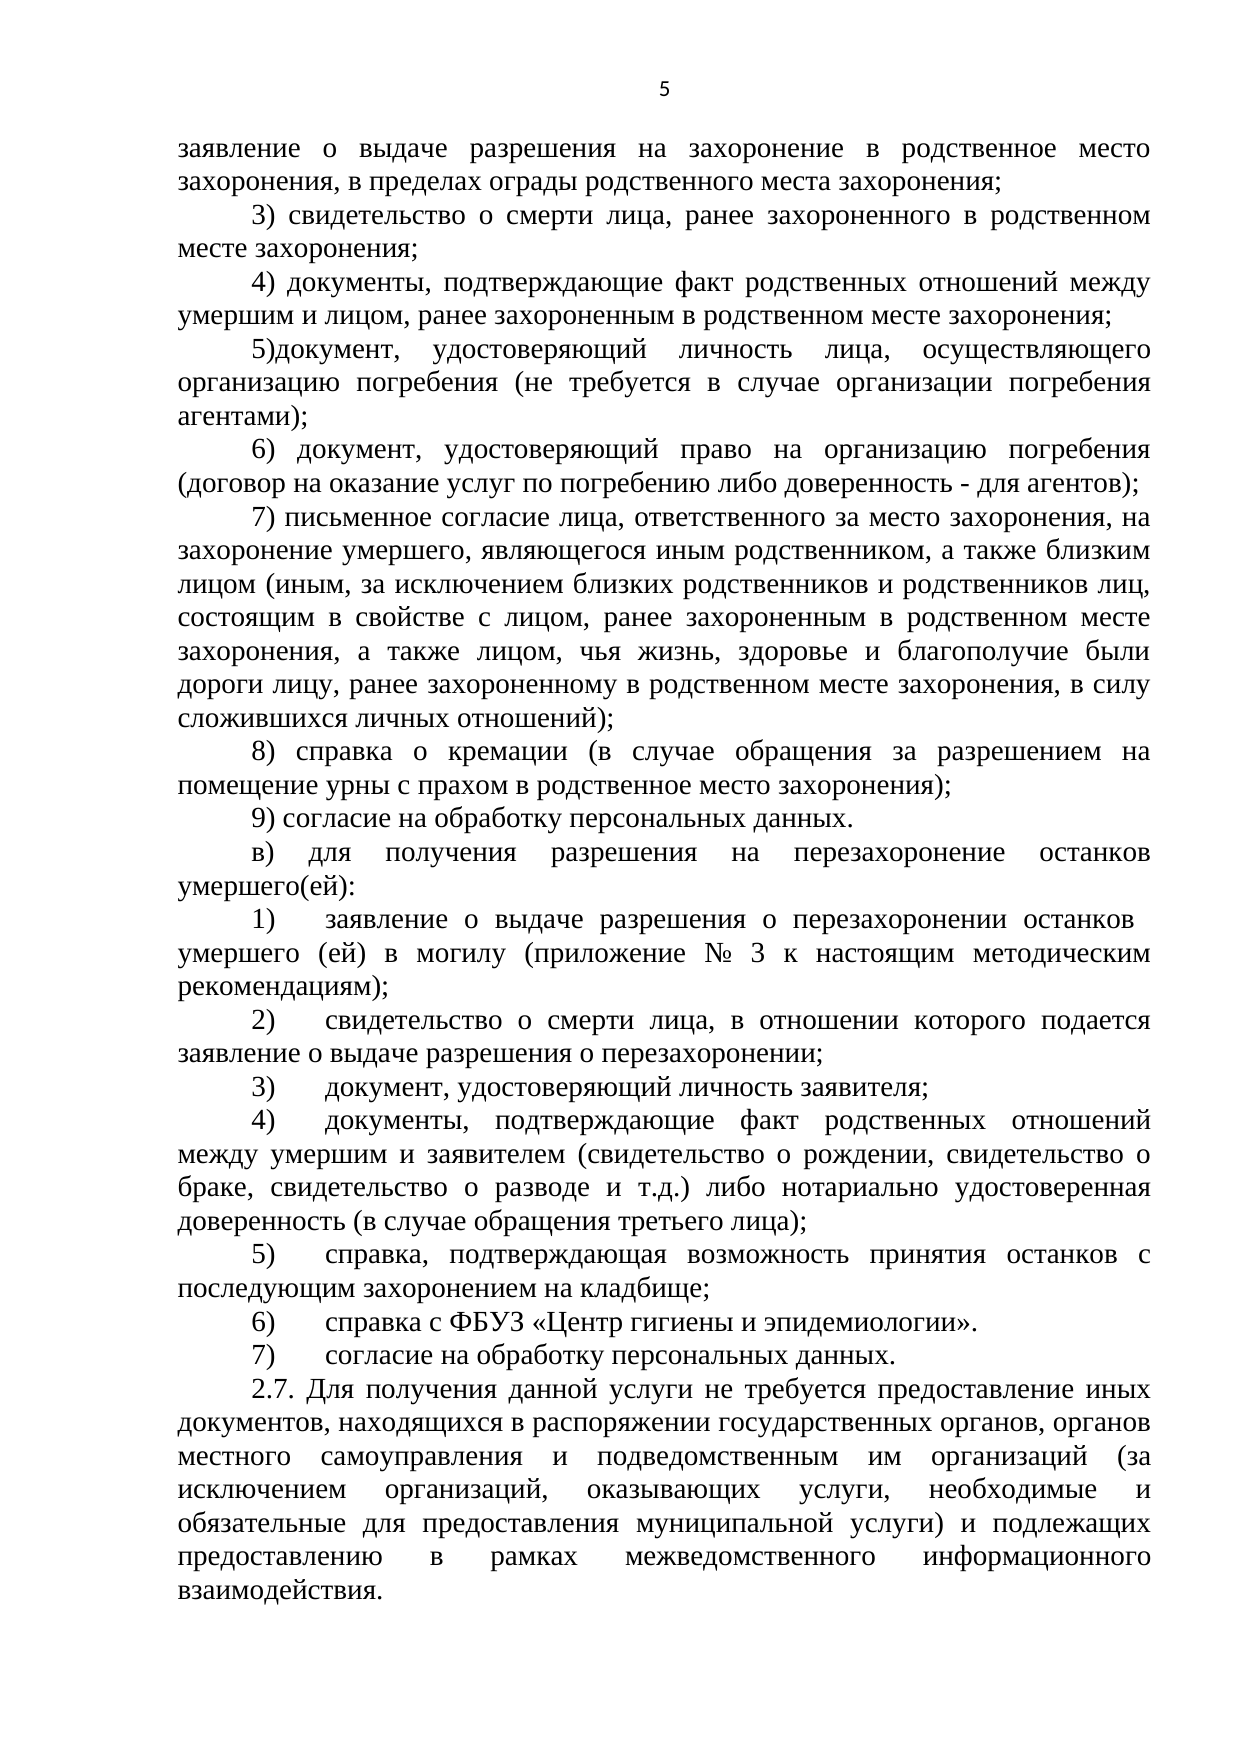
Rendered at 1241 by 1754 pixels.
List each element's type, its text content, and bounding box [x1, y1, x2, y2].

text 6) справка с ФБУЗ «Центр гигиены и эпидемиологии». [177, 1304, 1152, 1337]
text 4) документы, подтверждающие факт родственных отношений между умершим и лицом, ранее захороненным в родственном месте захоронения; [177, 264, 1152, 331]
text 2.7. Для получения данной услуги не требуется предоставление иных документов, находящихся в распоряжении государственных органов, органов местного самоуправления и подведомственным им организаций (за исключением организаций, оказывающих услуги, необходимые и обязательные для предоставления муниципальной услуги) и подлежащих предоставлению в рамках межведомственного информационного взаимодействия. [177, 1371, 1152, 1606]
text 3) свидетельство о смерти лица, ранее захороненного в родственном месте захоронения; [177, 197, 1152, 264]
text 6) документ, удостоверяющий право на организацию погребения (договор на оказание услуг по погребению либо доверенность - для агентов); [177, 432, 1152, 499]
text 9) согласие на обработку персональных данных. [177, 801, 1152, 834]
text 7) письменное согласие лица, ответственного за место захоронения, на захоронение умершего, являющегося иным родственником, а также близким лицом (иным, за исключением близких родственников и родственников лиц, состоящим в свойстве с лицом, ранее захороненным в родственном месте захоронения, а также лицом, чья жизнь, здоровье и благополучие были дороги лицу, ранее захороненному в родственном месте захоронения, в силу сложившихся личных отношений); [177, 499, 1152, 733]
text 3) документ, удостоверяющий личность заявителя; [177, 1069, 1152, 1102]
text 2) свидетельство о смерти лица, в отношении которого подается заявление о выдаче разрешения о перезахоронении; [177, 1002, 1152, 1069]
text в) для получения разрешения на перезахоронение останков умершего(ей): [177, 834, 1152, 901]
text 8) справка о кремации (в случае обращения за разрешением на помещение урны с прахом в родственное место захоронения); [177, 733, 1152, 801]
text 4) документы, подтверждающие факт родственных отношений между умершим и заявителем (свидетельство о рождении, свидетельство о браке, свидетельство о разводе и т.д.) либо нотариально удостоверенная доверенность (в случае обращения третьего лица); [177, 1102, 1152, 1237]
text 5)документ, удостоверяющий личность лица, осуществляющего организацию погребения (не требуется в случае организации погребения агентами); [177, 331, 1152, 432]
text 1) заявление о выдаче разрешения о перезахоронении останков умершего (ей) в могилу (приложение № 3 к настоящим методическим рекомендациям); [177, 901, 1152, 1002]
text 5) справка, подтверждающая возможность принятия останков с последующим захоронением на кладбище; [177, 1237, 1152, 1304]
text 7) согласие на обработку персональных данных. [177, 1337, 1152, 1371]
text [177, 130, 1152, 197]
